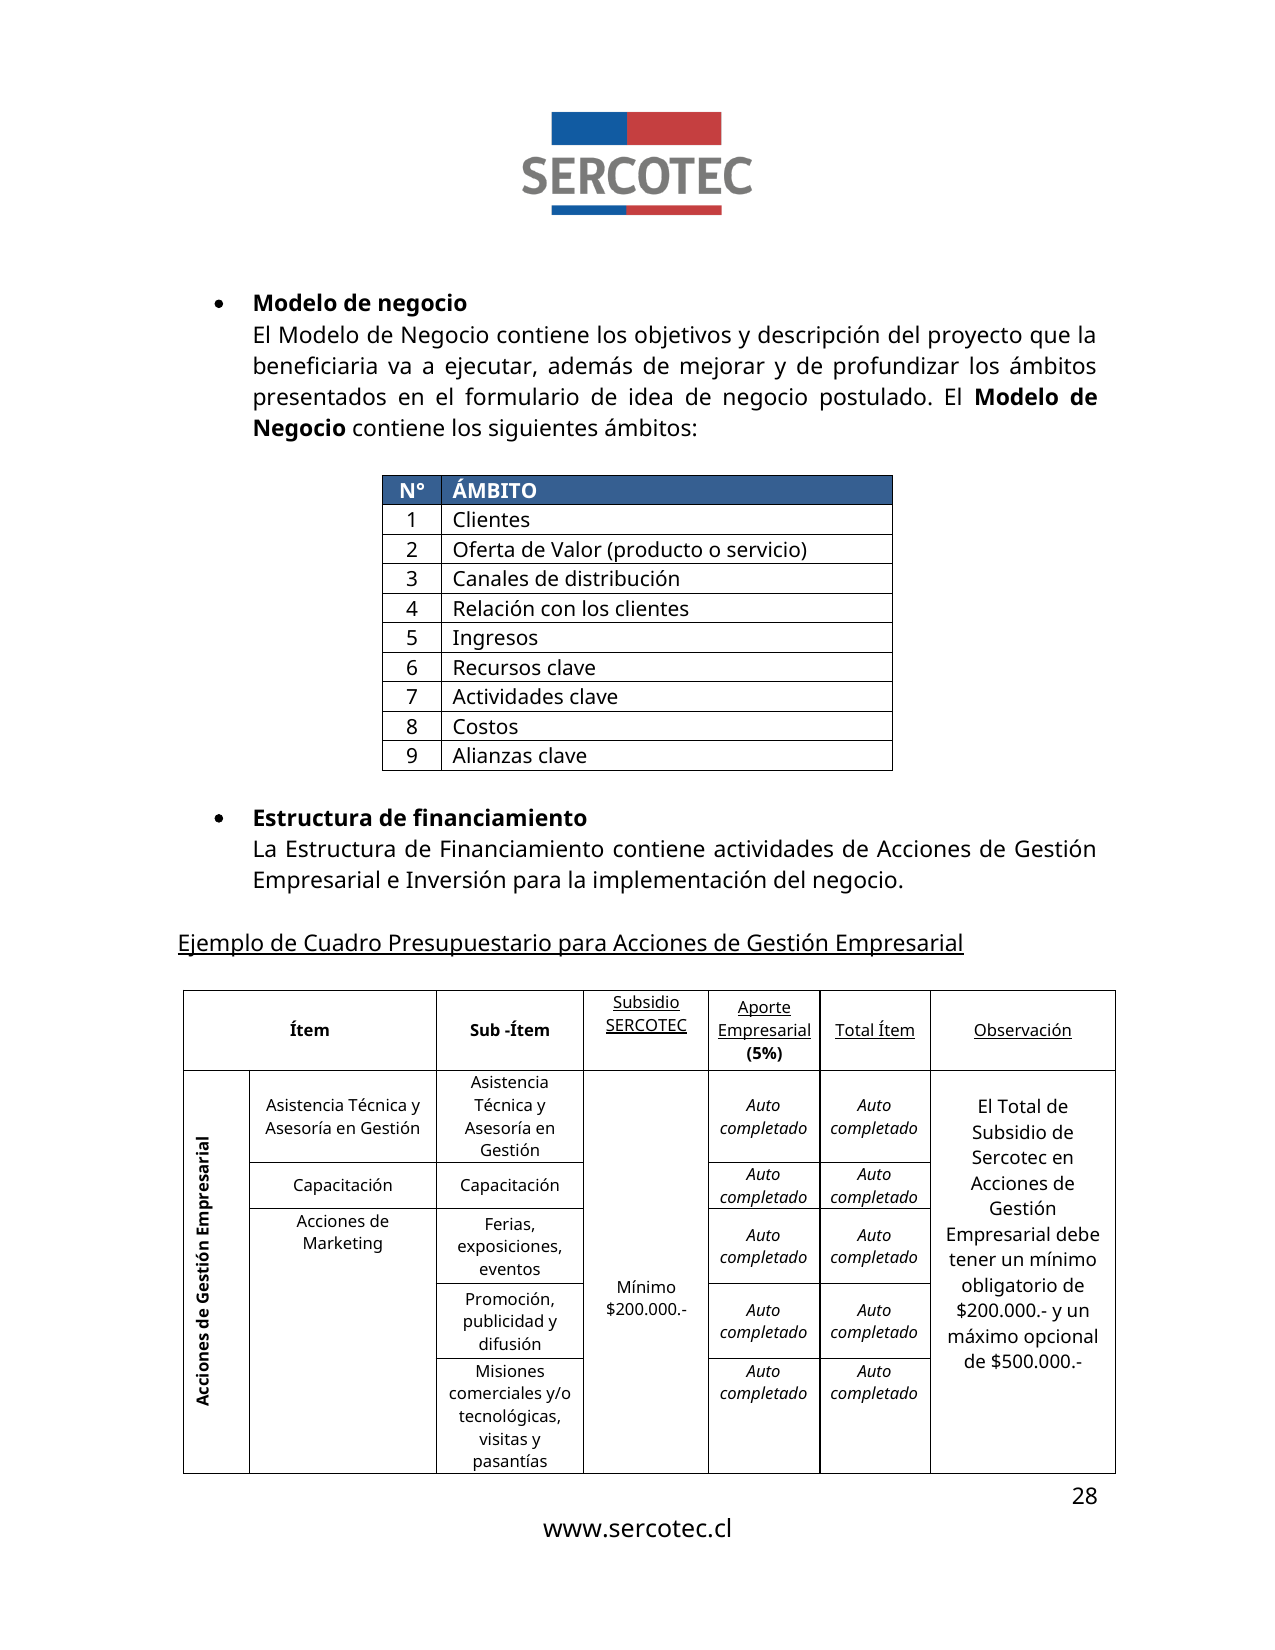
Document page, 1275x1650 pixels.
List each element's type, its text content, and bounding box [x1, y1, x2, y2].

table_cell 4 [383, 594, 441, 622]
table_cell Asistencia Técnica y Asesoría en Gestión [250, 1071, 436, 1162]
table_cell Canales de distribución [442, 564, 892, 593]
list La Estructura de Financiamiento contiene actividades de Acciones de Gestión Empresarial e Inversión para la implementación del negocio. [252, 833, 1098, 896]
table_cell 2 [383, 535, 441, 563]
table_cell Acciones de Gestión Empresarial [184, 1071, 249, 1473]
picture [512, 105, 763, 225]
table_cell Capacitación [250, 1163, 436, 1208]
table_cell Auto completado [709, 1071, 819, 1162]
table_header Sub -Ítem [437, 991, 583, 1070]
table_cell Auto completado [709, 1284, 819, 1358]
table_cell 8 [383, 712, 441, 740]
table_cell Promoción, publicidad y difusión [437, 1284, 583, 1358]
table_cell Clientes [442, 505, 892, 534]
table_cell 5 [383, 623, 441, 652]
list El Modelo de Negocio contiene los objetivos y descripción del proyecto que la beneficiaria va a ejecutar, además de mejorar y de profundizar los ámbitos presentados en el formulario de idea de negocio postulado. El Modelo de Negocio contiene los siguientes ámbitos: [252, 319, 1098, 444]
table_cell Oferta de Valor (producto o servicio) [442, 535, 892, 563]
list Estructura de financiamiento [215, 802, 1098, 833]
table_header Aporte Empresarial (5%) [709, 991, 819, 1070]
table_cell Relación con los clientes [442, 594, 892, 622]
table_cell Auto completado [709, 1359, 819, 1473]
table_cell Auto completado [821, 1359, 930, 1473]
table_cell Recursos clave [442, 653, 892, 681]
table_cell Alianzas clave [442, 741, 892, 770]
table_cell Ingresos [442, 623, 892, 652]
table_cell Misiones comerciales y/o tecnológicas, visitas y pasantías [437, 1359, 583, 1473]
table_cell Mínimo $200.000.- [584, 1071, 708, 1473]
table_header ÁMBITO [442, 476, 892, 504]
table_cell Acciones de Marketing [250, 1209, 436, 1473]
table_cell Auto completado [821, 1284, 930, 1358]
table_cell Asistencia Técnica y Asesoría en Gestión [437, 1071, 583, 1162]
table_cell 6 [383, 653, 441, 681]
table_cell Costos [442, 712, 892, 740]
table_cell Auto completado [709, 1163, 819, 1208]
table_header N° [383, 476, 441, 504]
table_cell 1 [383, 505, 441, 534]
table_cell Auto completado [709, 1209, 819, 1283]
table_cell 7 [383, 682, 441, 711]
table_cell 3 [383, 564, 441, 593]
table_cell Auto completado [821, 1071, 930, 1162]
table_header Ítem [184, 991, 436, 1070]
table_cell Ferias, exposiciones, eventos [437, 1209, 583, 1283]
table_cell 9 [383, 741, 441, 770]
table_cell Actividades clave [442, 682, 892, 711]
table_cell El Total de Subsidio de Sercotec en Acciones de Gestión Empresarial debe tener un mínimo obligatorio de $200.000.- y un máximo opcional de $500.000.- [931, 1071, 1115, 1473]
table_header Observación [931, 991, 1115, 1070]
text Ejemplo de Cuadro Presupuestario para Acciones de Gestión Empresarial [177, 927, 1098, 958]
list Modelo de negocio [215, 287, 1098, 319]
table_header Total Ítem [821, 991, 930, 1070]
table_cell Auto completado [821, 1209, 930, 1283]
table_cell Auto completado [821, 1163, 930, 1208]
table_cell Capacitación [437, 1163, 583, 1208]
table_header Subsidio SERCOTEC [584, 991, 708, 1070]
